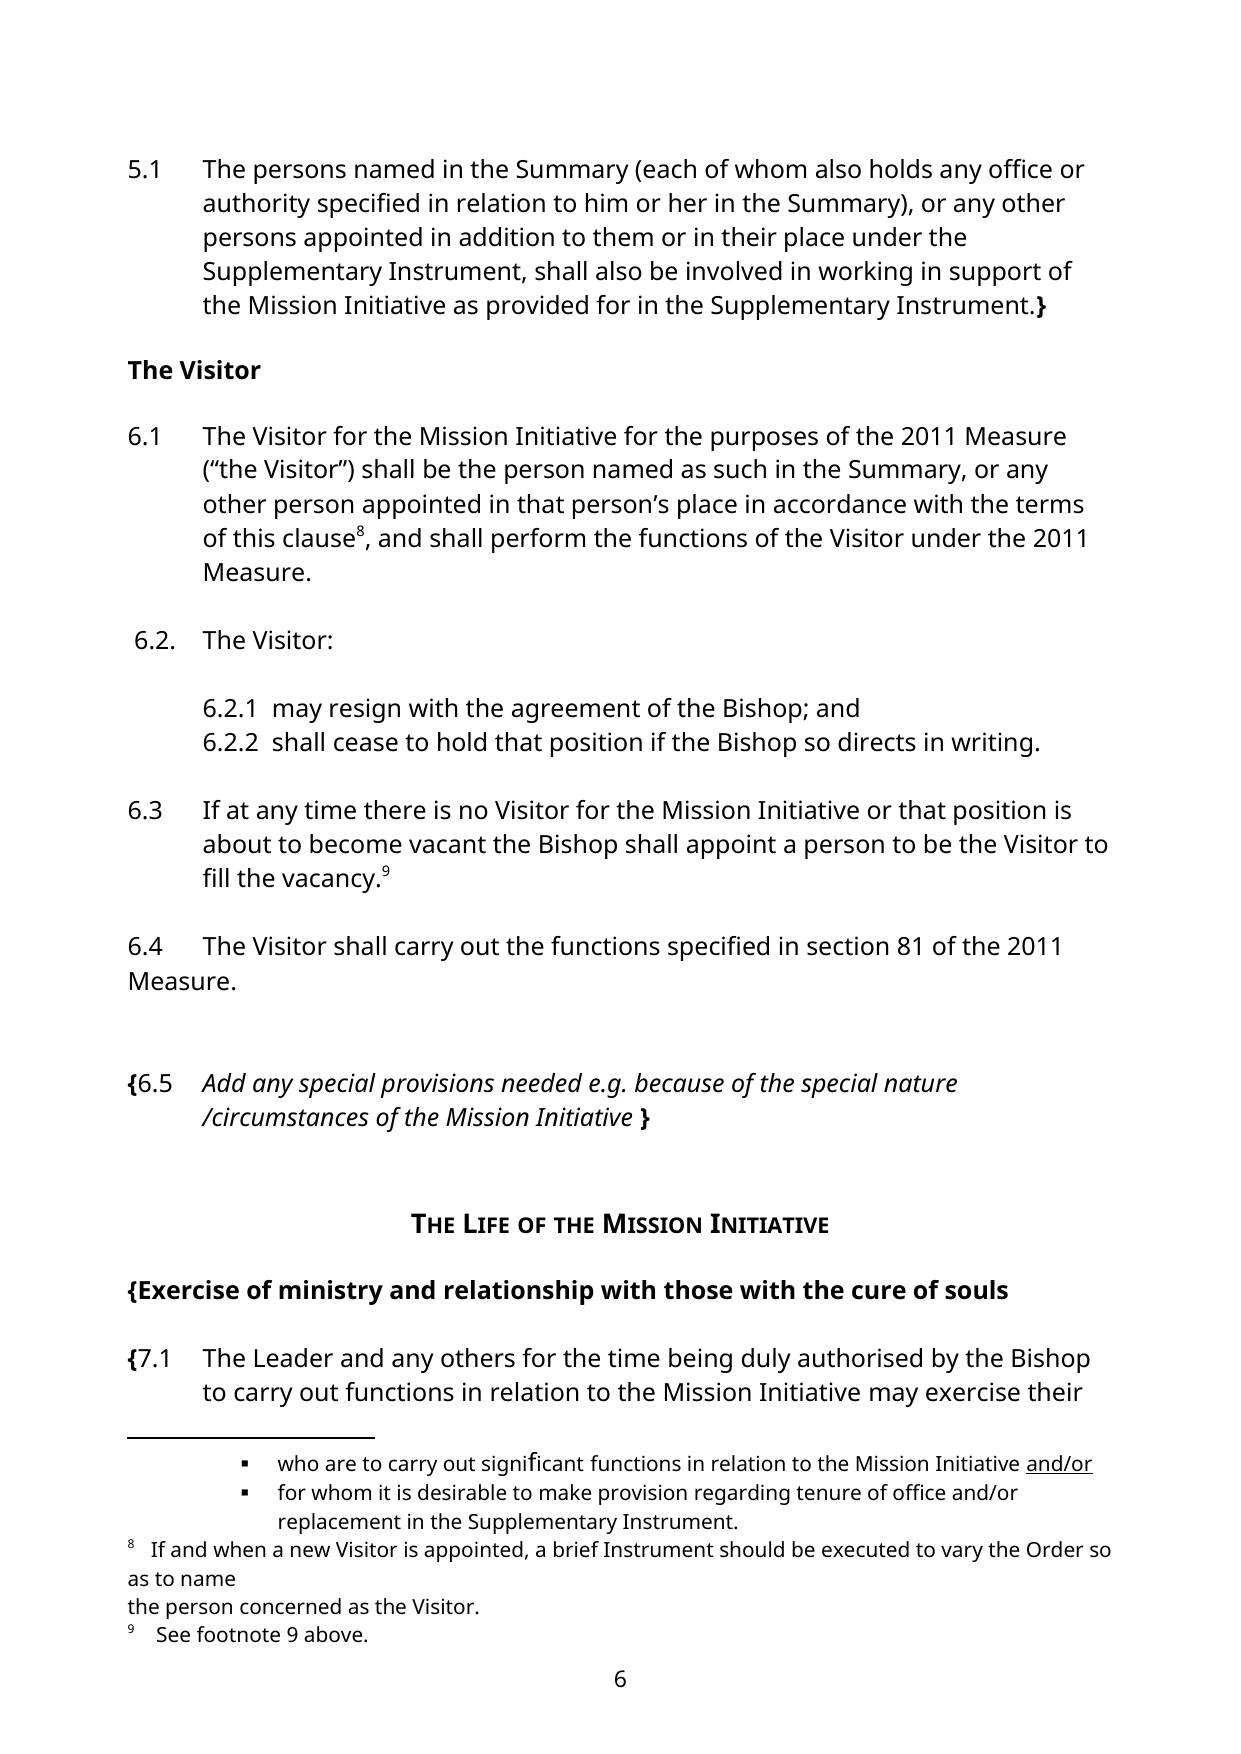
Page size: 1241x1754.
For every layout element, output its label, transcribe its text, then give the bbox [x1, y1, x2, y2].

text The Life of the Initiative [127, 1204, 1113, 1241]
text 6.2.2 shall cease to hold that position if the Bishop so directs in writing. [127, 725, 1113, 759]
text 5.1 The persons named in the Summary (each of whom also holds any office or authority specified in relation to him or her in the Summary), or any other persons appointed in addition to them or in their place under the Supplementary Instrument, shall also be involved in working in support of the Mission Initiative as provided for in the Supplementary Instrument.} [127, 151, 1113, 322]
text 6.1 The Visitor for the Mission Initiative for the purposes of the 2011 Measure (“the Visitor”) shall be the person named as such in the Summary, or any other person appointed in that person’s place in accordance with the terms of this clause, and shall perform the functions of the Visitor under the 2011 Measure. [127, 418, 1113, 588]
text 6.4 The Visitor shall carry out the functions specified in section 81 of the 2011 Measure. [127, 929, 1113, 997]
text {Exercise of ministry and relationship with those with the cure of souls [127, 1272, 1113, 1307]
text 6.3 If at any time there is no Visitor for the Mission Initiative or that position is about to become vacant the Bishop shall appoint a person to be the Visitor to fill the vacancy. [127, 793, 1113, 895]
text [127, 1341, 1113, 1409]
text 6.2.1 may resign with the agreement of the Bishop; and [127, 691, 1113, 725]
text The Visitor [127, 353, 1113, 387]
text 6.2. The Visitor: [127, 622, 1113, 657]
text {6.5 Add any special provisions needed e.g. because of the special nature /circumstances of the Initiative } [127, 1065, 1113, 1133]
